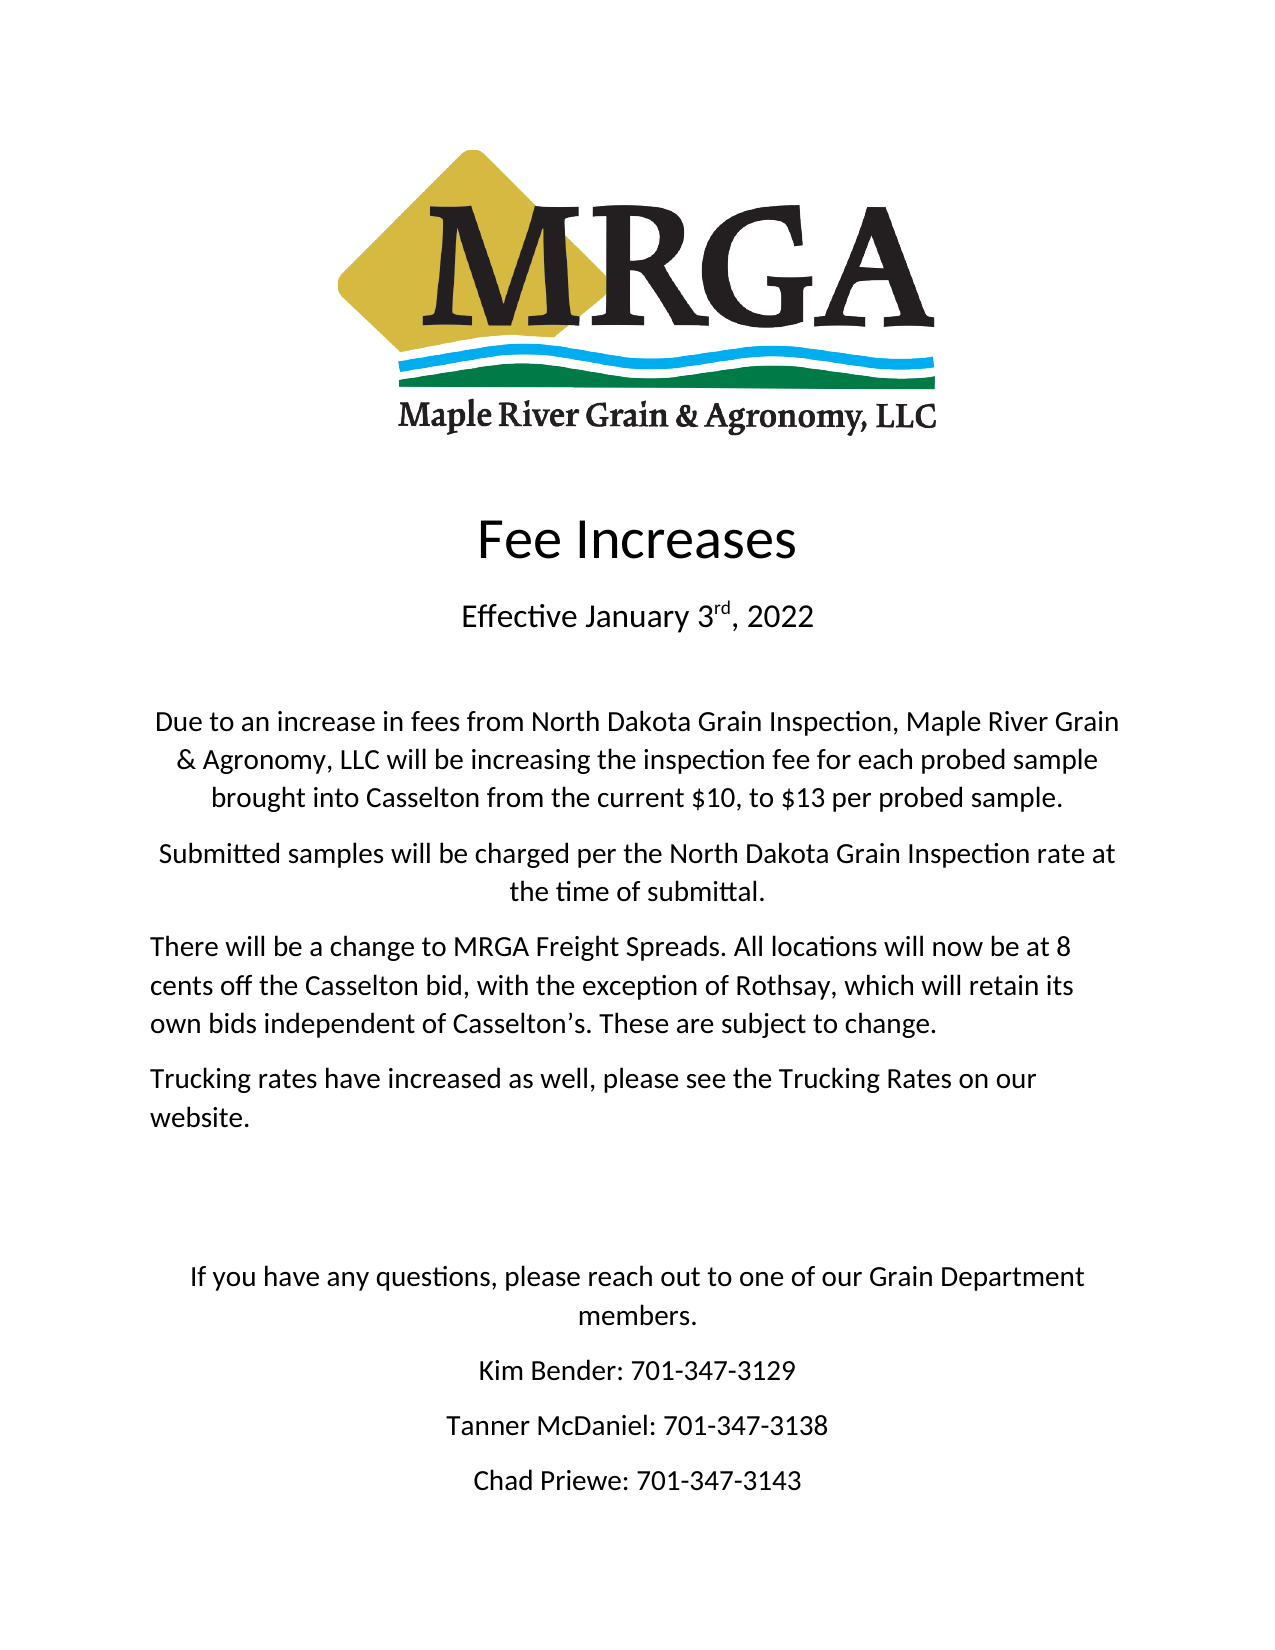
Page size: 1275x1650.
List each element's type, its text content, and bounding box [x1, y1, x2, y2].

text Fee Increases [150, 502, 1125, 573]
text There will be a change to MRGA Freight Spreads. All locations will now be at 8 cents off the Casselton bid, with the exception of Rothsay, which will retain its own bids independent of Casselton’s. These are subject to change. [150, 928, 1125, 1041]
text Due to an increase in fees from North Dakota Grain Inspection, Maple River Grain & Agronomy, LLC will be increasing the inspection fee for each probed sample brought into Casselton from the current $10, to $13 per probed sample. [150, 703, 1125, 815]
text Kim Bender: 701-347-3129 [150, 1352, 1125, 1388]
picture [337, 150, 938, 436]
text Submitted samples will be charged per the North Dakota Grain Inspection rate at the time of submittal. [150, 835, 1125, 909]
text Effective January 3rd, 2022 [150, 595, 1125, 636]
text Chad Priewe: 701-347-3143 [150, 1462, 1125, 1498]
text Trucking rates have increased as well, please see the Trucking Rates on our website. [150, 1060, 1125, 1134]
text Tanner McDaniel: 701-347-3138 [150, 1407, 1125, 1443]
text If you have any questions, please reach out to one of our Grain Department members. [150, 1258, 1125, 1332]
